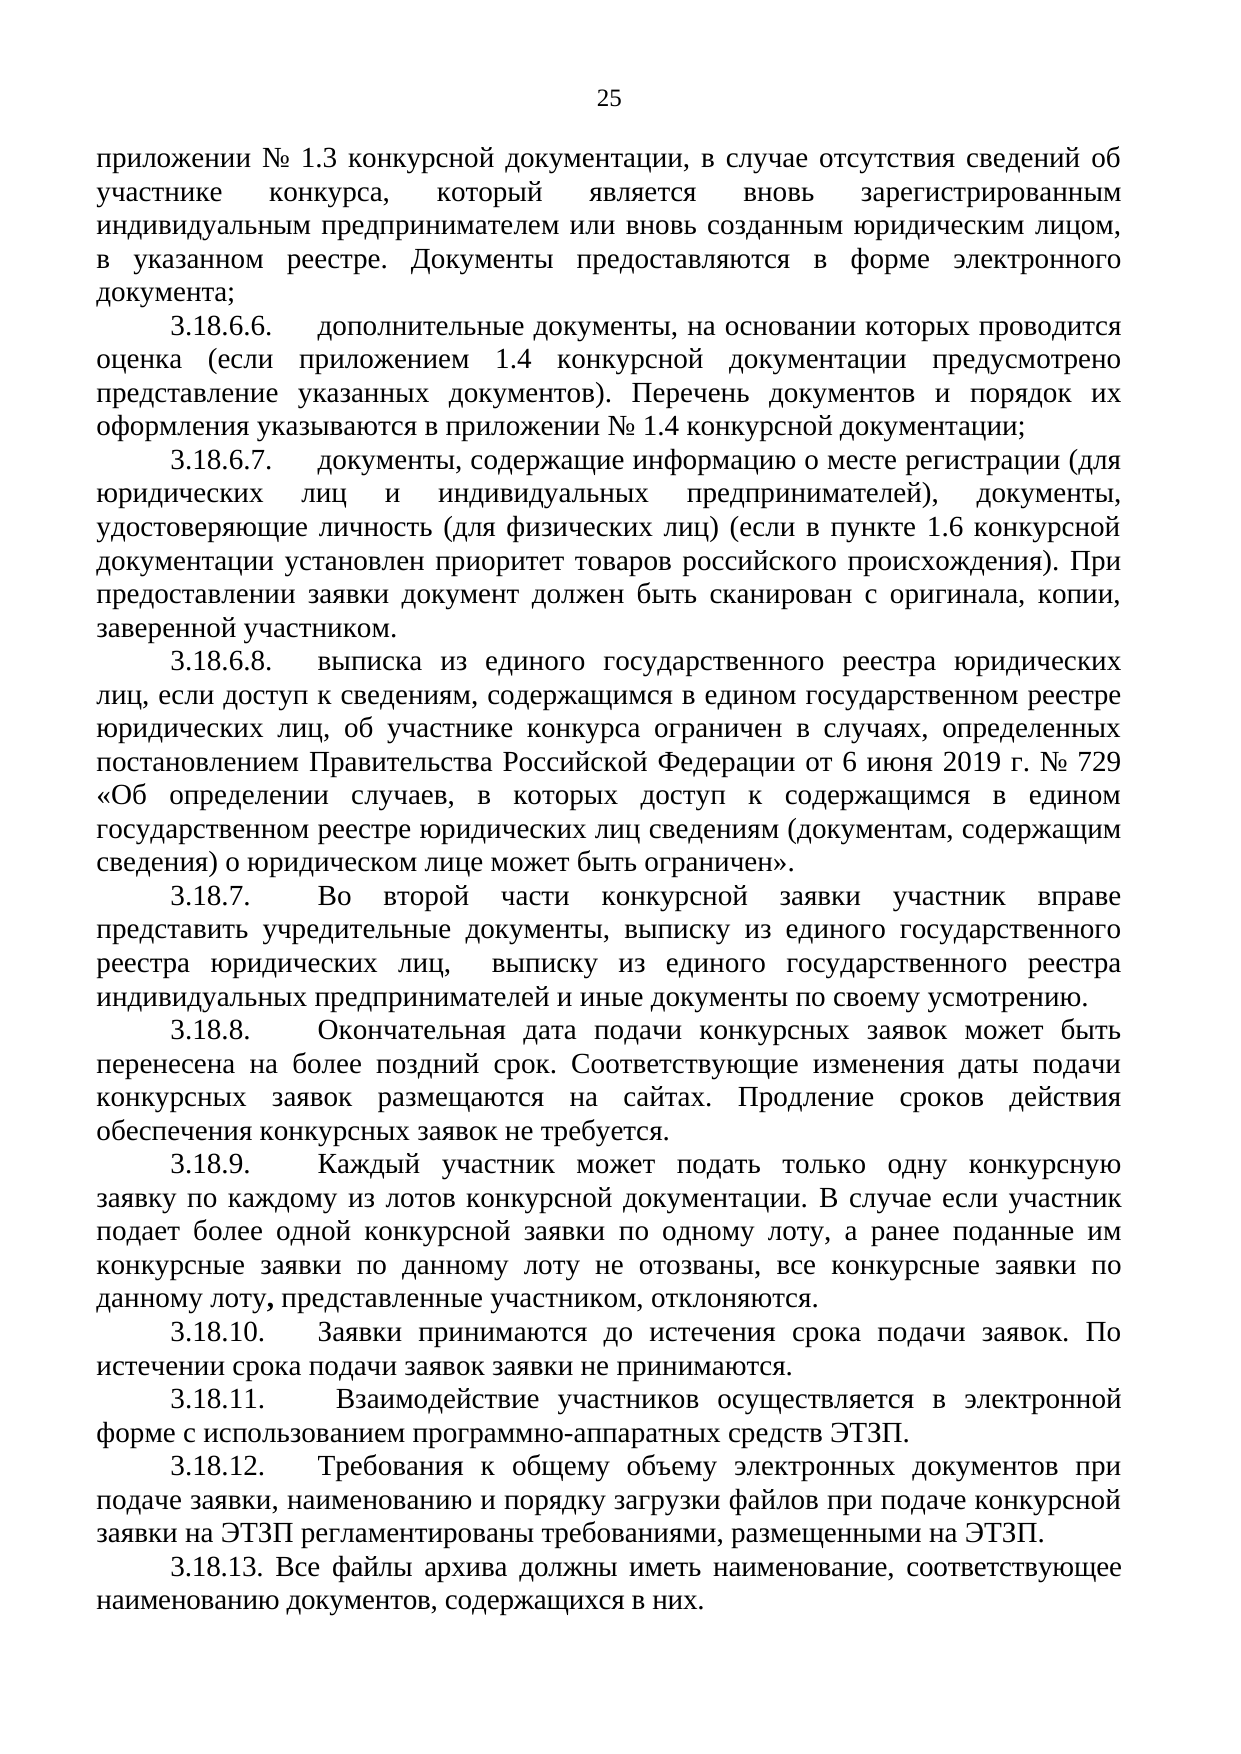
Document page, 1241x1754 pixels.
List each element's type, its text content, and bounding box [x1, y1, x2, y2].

list дополнительные документы, на основании которых проводится оценка (если приложением 1.4 конкурсной документации предусмотрено представление указанных документов). Перечень документов и порядок их оформления указываются в приложении № 1.4 конкурсной документации; [96, 308, 1122, 442]
list Требования к общему объему электронных документов при подаче заявки, наименованию и порядку загрузки файлов при подаче конкурсной заявки на ЭТЗП регламентированы требованиями, размещенными на ЭТЗП. [96, 1448, 1122, 1549]
list Заявки принимаются до истечения срока подачи заявок. По истечении срока подачи заявок заявки не принимаются. [96, 1314, 1122, 1381]
list Каждый участник может подать только одну конкурсную заявку по каждому из лотов конкурсной документации. В случае если участник подает более одной конкурсной заявки по одному лоту, а ранее поданные им конкурсные заявки по данному лоту не отозваны, все конкурсные заявки по данному лоту, представленные участником, отклоняются. [96, 1146, 1122, 1314]
list Окончательная дата подачи конкурсных заявок может быть перенесена на более поздний срок. Соответствующие изменения даты подачи конкурсных заявок размещаются на сайтах. Продление сроков действия обеспечения конкурсных заявок не требуется. [96, 1012, 1122, 1146]
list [96, 140, 1122, 308]
list Взаимодействие участников осуществляется в электронной форме с использованием программно-аппаратных средств ЭТЗП. [96, 1381, 1122, 1448]
text 3.18.13. Все файлы архива должны иметь наименование, соответствующее наименованию документов, содержащихся в них. [96, 1549, 1122, 1616]
list выписка из единого государственного реестра юридических лиц, если доступ к сведениям, содержащимся в едином государственном реестре юридических лиц, об участнике конкурса ограничен в случаях, определенных постановлением Правительства Российской Федерации от 6 июня 2019 г. № 729 «Об определении случаев, в которых доступ к содержащимся в едином государственном реестре юридических лиц сведениям (документам, содержащим сведения) о юридическом лице может быть ограничен». [96, 643, 1122, 878]
list документы, содержащие информацию о месте регистрации (для юридических лиц и индивидуальных предпринимателей), документы, удостоверяющие личность (для физических лиц) (если в пункте 1.6 конкурсной документации установлен приоритет товаров российского происхождения). При предоставлении заявки документ должен быть сканирован с оригинала, копии, заверенной участником. [96, 442, 1122, 643]
list Во второй части конкурсной заявки участник вправе представить учредительные документы, выписку из единого государственного реестра юридических лиц, выписку из единого государственного реестра индивидуальных предпринимателей и иные документы по своему усмотрению. [96, 878, 1122, 1012]
